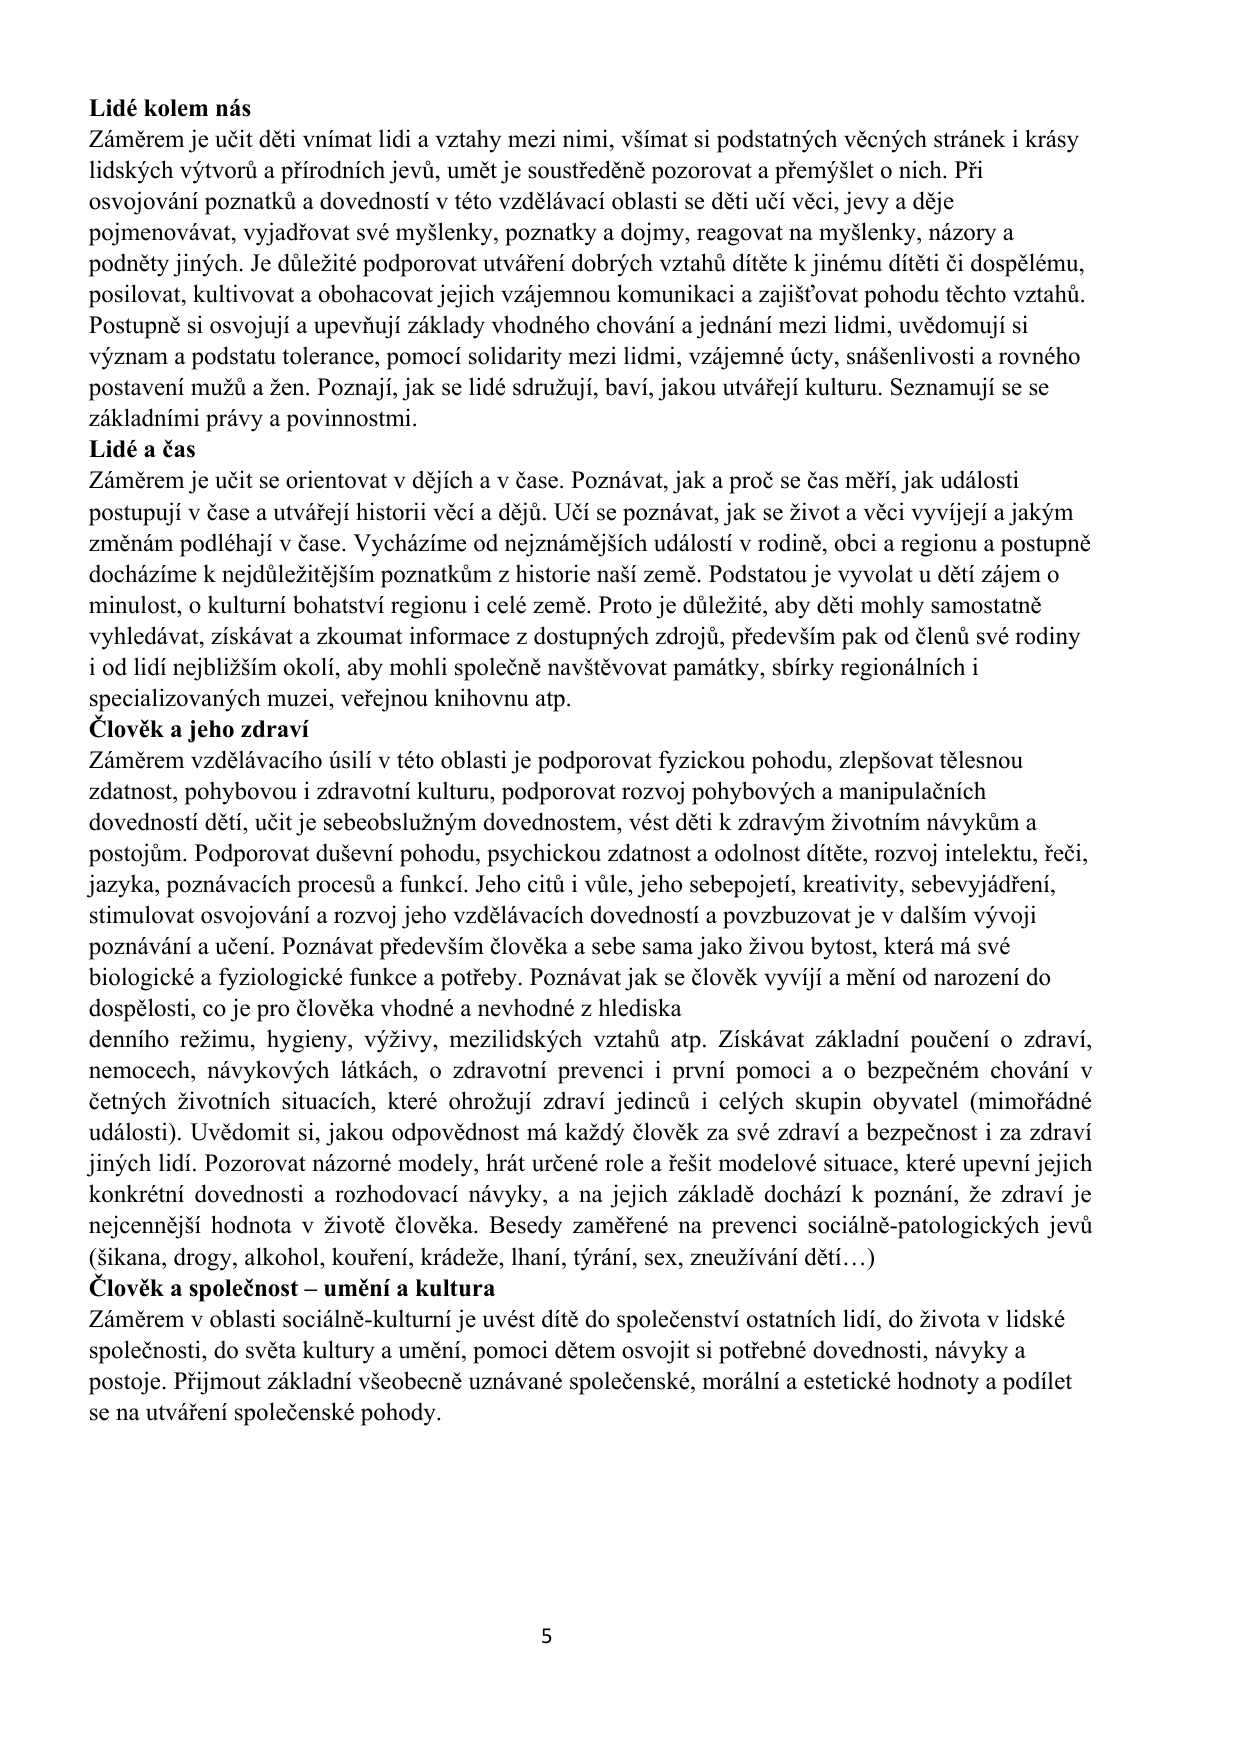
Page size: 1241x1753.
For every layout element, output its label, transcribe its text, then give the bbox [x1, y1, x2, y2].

text Lidé a čas [89, 434, 1093, 463]
text Lidé kolem nás [89, 93, 1093, 122]
text Člověk a jeho zdraví [89, 714, 1093, 743]
text Záměrem v oblasti sociálně-kulturní je uvést dítě do společenství ostatních lidí, do života v lidské společnosti, do světa kultury a umění, pomoci dětem osvojit si potřebné dovednosti, návyky a postoje. Přijmout základní všeobecně uznávané společenské, morální a estetické hodnoty a podílet se na utváření společenské pohody. [89, 1304, 1093, 1426]
text Záměrem vzdělávacího úsilí v této oblasti je podporovat fyzickou pohodu, zlepšovat tělesnou zdatnost, pohybovou i zdravotní kulturu, podporovat rozvoj pohybových a manipulačních dovedností dětí, učit je sebeobslužným dovednostem, vést děti k zdravým životním návykům a postojům. Podporovat duševní pohodu, psychickou zdatnost a odolnost dítěte, rozvoj intelektu, řeči, jazyka, poznávacích procesů a funkcí. Jeho citů i vůle, jeho sebepojetí, kreativity, sebevyjádření, stimulovat osvojování a rozvoj jeho vzdělávacích dovedností a povzbuzovat je v dalším vývoji poznávání a učení. Poznávat především člověka a sebe sama jako živou bytost, která má své biologické a fyziologické funkce a potřeby. Poznávat jak se člověk vyvíjí a mění od narození do dospělosti, co je pro člověka vhodné a nevhodné z hlediska [89, 745, 1093, 1022]
text Záměrem je učit se orientovat v dějích a v čase. Poznávat, jak a proč se čas měří, jak události postupují v čase a utvářejí historii věcí a dějů. Učí se poznávat, jak se život a věci vyvíjejí a jakým změnám podléhají v čase. Vycházíme od nejznámějších událostí v rodině, obci a regionu a postupně docházíme k nejdůležitějším poznatkům z historie naší země. Podstatou je vyvolat u dětí zájem o minulost, o kulturní bohatství regionu i celé země. Proto je důležité, aby děti mohly samostatně vyhledávat, získávat a zkoumat informace z dostupných zdrojů, především pak od členů své rodiny i od lidí nejbližším okolí, aby mohli společně navštěvovat památky, sbírky regionálních i specializovaných muzei, veřejnou knihovnu atp. [89, 466, 1093, 712]
text Záměrem je učit děti vnímat lidi a vztahy mezi nimi, všímat si podstatných věcných stránek i krásy lidských výtvorů a přírodních jevů, umět je soustředěně pozorovat a přemýšlet o nich. Při osvojování poznatků a dovedností v této vzdělávací oblasti se děti učí věci, jevy a děje pojmenovávat, vyjadřovat své myšlenky, poznatky a dojmy, reagovat na myšlenky, názory a podněty jiných. Je důležité podporovat utváření dobrých vztahů dítěte k jinému dítěti či dospělému, posilovat, kultivovat a obohacovat jejich vzájemnou komunikaci a zajišťovat pohodu těchto vztahů. Postupně si osvojují a upevňují základy vhodného chování a jednání mezi lidmi, uvědomují si význam a podstatu tolerance, pomocí solidarity mezi lidmi, vzájemné úcty, snášenlivosti a rovného postavení mužů a žen. Poznají, jak se lidé sdružují, baví, jakou utvářejí kulturu. Seznamují se se základními právy a povinnostmi. [89, 124, 1093, 432]
text denního režimu, hygieny, výživy, mezilidských vztahů atp. Získávat základní poučení o zdraví, nemocech, návykových látkách, o zdravotní prevenci i první pomoci a o bezpečném chování v četných životních situacích, které ohrožují zdraví jedinců i celých skupin obyvatel (mimořádné události). Uvědomit si, jakou odpovědnost má každý člověk za své zdraví a bezpečnost i za zdraví jiných lidí. Pozorovat názorné modely, hrát určené role a řešit modelové situace, které upevní jejich konkrétní dovednosti a rozhodovací návyky, a na jejich základě dochází k poznání, že zdraví je nejcennější hodnota v životě člověka. Besedy zaměřené na prevenci sociálně-patologických jevů (šikana, drogy, alkohol, kouření, krádeže, lhaní, týrání, sex, zneužívání dětí…) [89, 1024, 1093, 1270]
text Člověk a společnost – umění a kultura [89, 1273, 1093, 1301]
